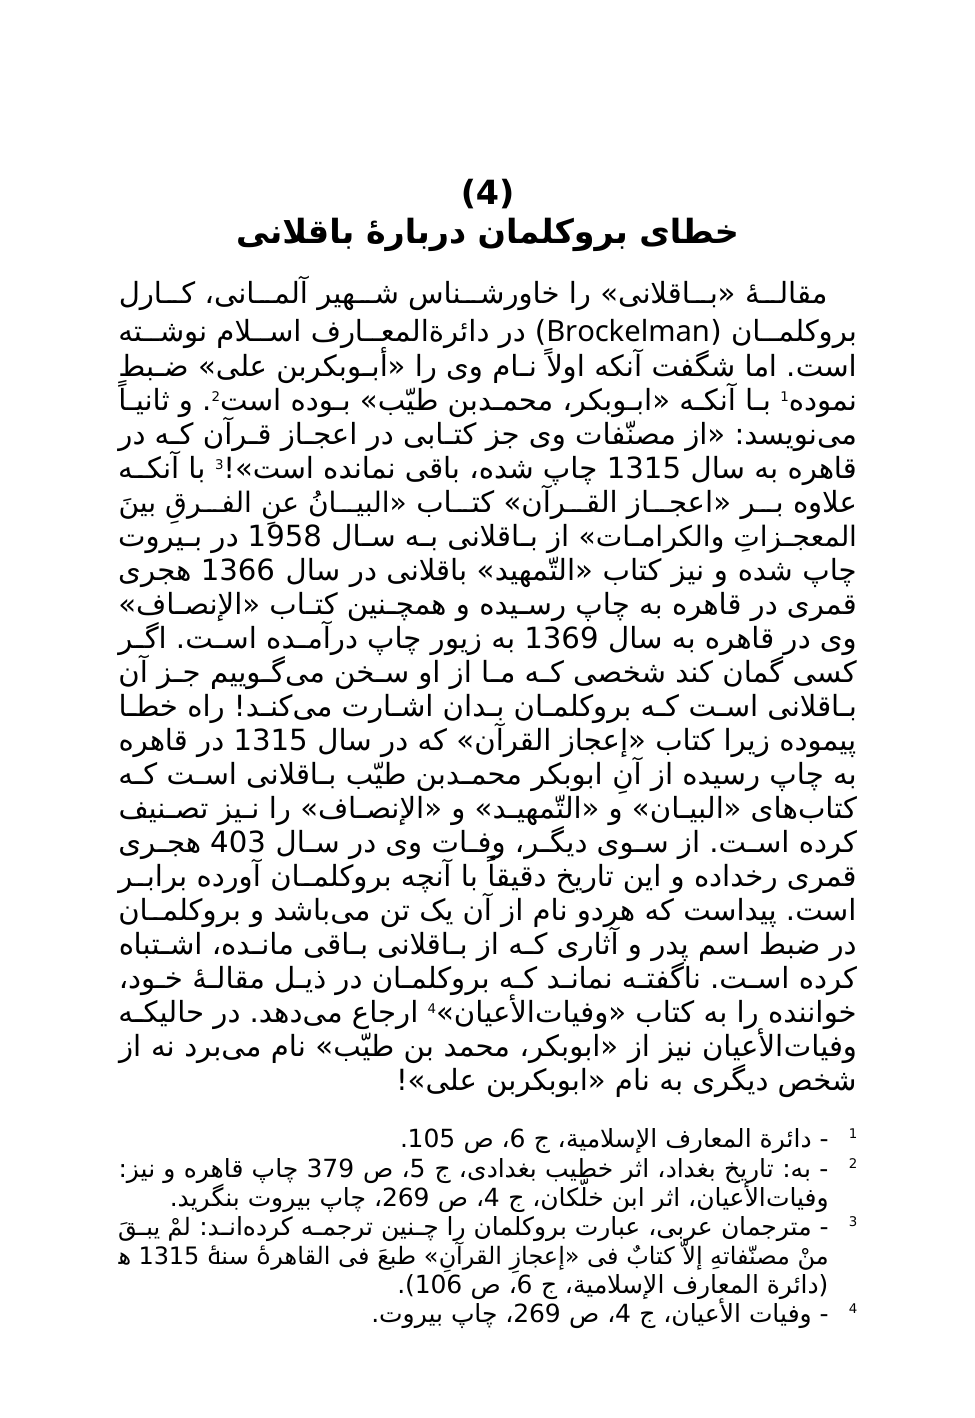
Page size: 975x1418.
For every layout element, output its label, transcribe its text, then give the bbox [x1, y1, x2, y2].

text (4) خطای بروکلمان دربارۀ باقلانی [118, 173, 857, 251]
text مقالۀ «باقلانی» را خاورشناس شهیر آلمانی، کارل بروکلمان (Brockelman) در دائرة‌المعارف اسلام نوشته است. اما شگفت آنکه اولاً نام وی را «أبوبکربن علی» ضبط نموده با آنکه «ابوبکر، محمدبن طیّب» بوده است. و ثانیاً می‌نویسد: «از مصنّفات وی جز کتابی در اعجاز قرآن که در قاهره به سال 1315 چاپ شده، باقی نمانده است»! با آنکه علاوه بر «اعجاز القرآن» کتاب «البیانُ عنِ الفرقِ بینَ المعجزاتِ والکرامات» از باقلانی به سال 1958 در بیروت چاپ شده و نیز کتاب «التّمهید» باقلانی در سال 1366 هجری قمری در قاهره به چاپ رسیده و همچنین کتاب «الإنصاف» وی در قاهره به سال 1369 به زیور چاپ درآمده است. اگر کسی گمان کند شخصی که ما از او سخن می‌گوییم جز آن باقلانی است که بروکلمان بدان اشارت می‌کند! راه خطا پیموده زیرا کتاب «إعجاز القرآن» که در سال 1315 در قاهره به چاپ رسیده از آنِ ابوبکر محمدبن طیّب باقلانی است که کتاب‌های «البیان» و «التّمهید» و «الإنصاف» را نیز تصنیف کرده است. از سوی دیگر، وفات وی در سال 403 هجری قمری رخداده و این تاریخ دقیقاً با آنچه بروکلمان آورده برابر است. پیداست که هردو نام از آن یک تن می‌باشد و بروکلمان در ضبط اسم پدر و آثاری که از باقلانی باقی مانده، اشتباه کرده است. ناگفته نماند که بروکلمان در ذیل مقالۀ خود، خواننده را به کتاب «وفیات‌الأعیان» ارجاع می‌دهد. در حالیکه وفیات‌الأعیان نیز از «ابوبکر، محمد بن طیّب» نام می‌برد نه از شخص دیگری به نام «ابوبکربن علی»! [118, 276, 857, 1097]
